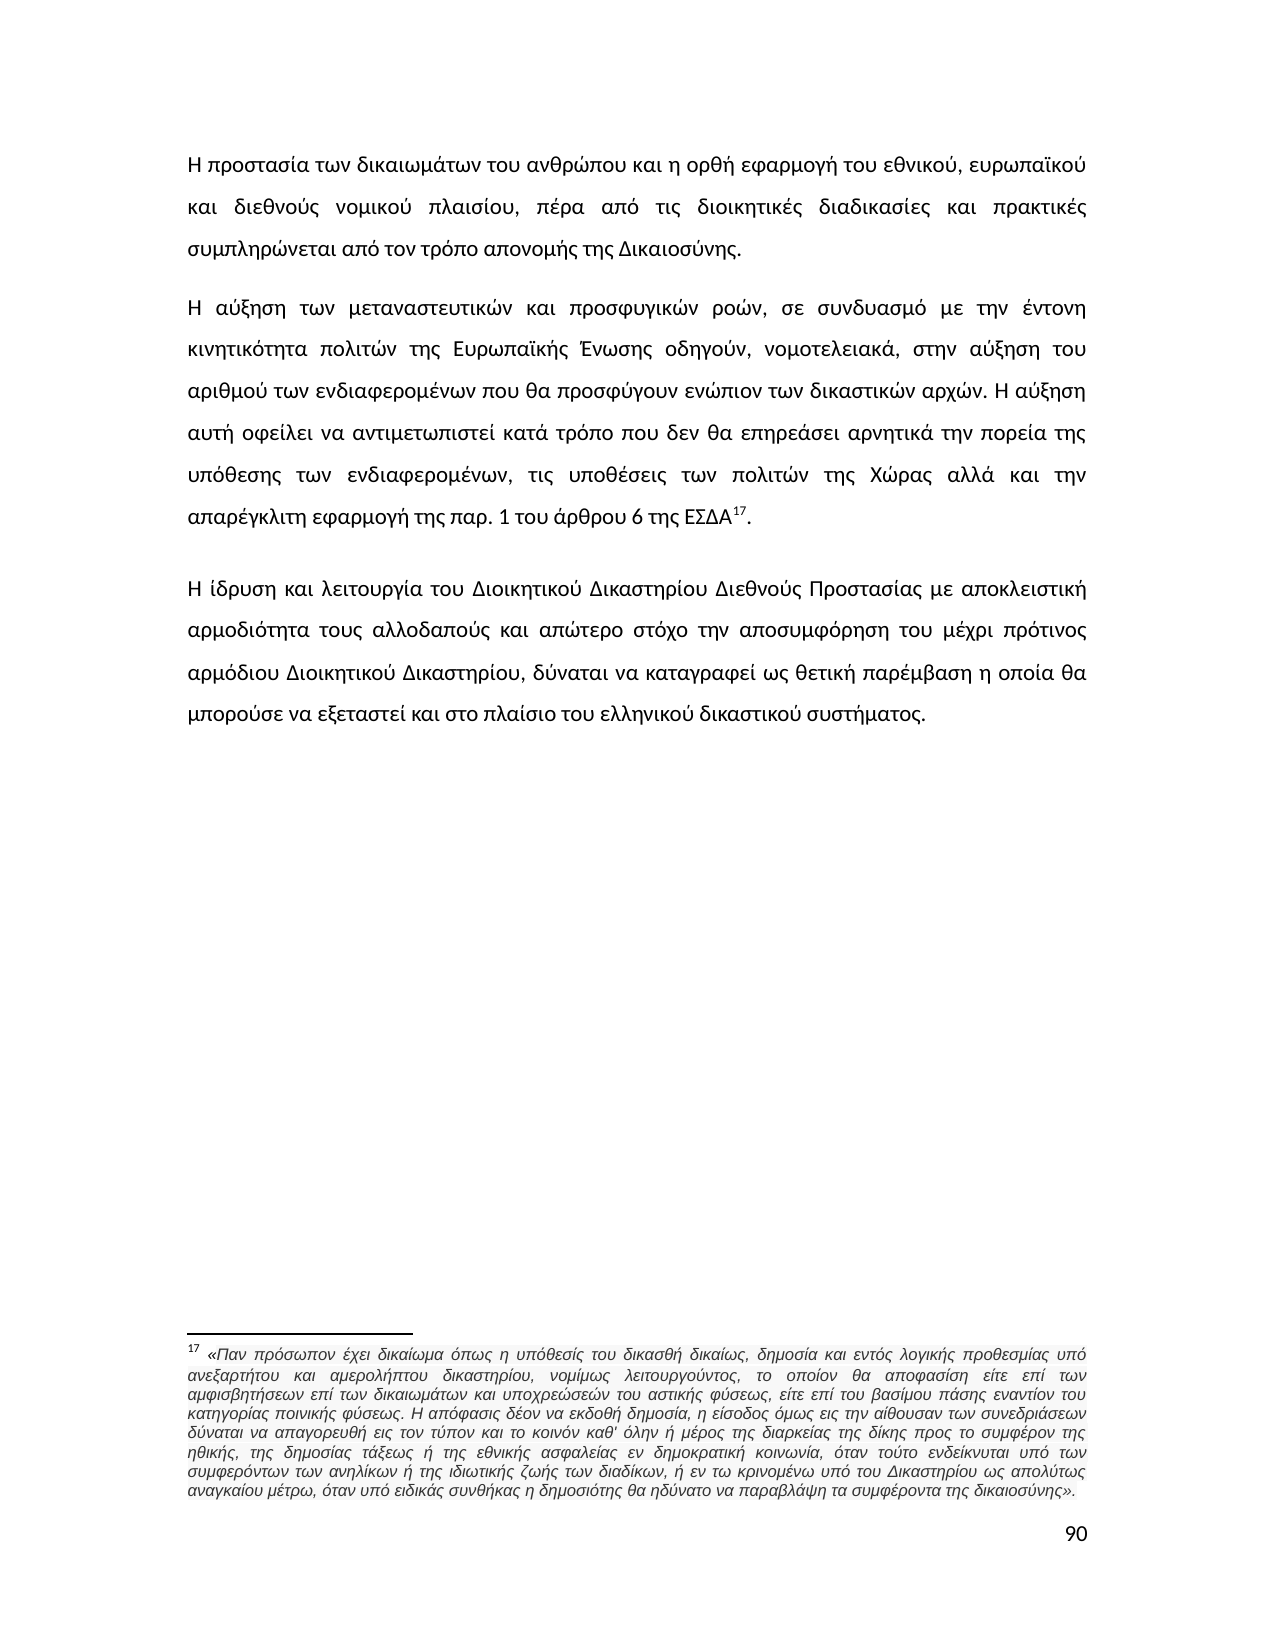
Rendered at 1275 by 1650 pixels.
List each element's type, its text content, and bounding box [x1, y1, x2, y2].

text Η προστασία των δικαιωμάτων του ανθρώπου και η ορθή εφαρμογή του εθνικού, ευρωπαϊκού και διεθνούς νομικού πλαισίου, πέρα από τις διοικητικές διαδικασίες και πρακτικές συμπληρώνεται από τον τρόπο απονομής της Δικαιοσύνης. [187, 150, 1087, 262]
subtitle Η ίδρυση και λειτουργία του Διοικητικού Δικαστηρίου Διεθνούς Προστασίας με αποκλειστική αρμοδιότητα τους αλλοδαπούς και απώτερο στόχο την αποσυμφόρηση του μέχρι πρότινος αρμόδιου Διοικητικού Δικαστηρίου, δύναται να καταγραφεί ως θετική παρέμβαση η οποία θα μπορούσε να εξεταστεί και στο πλαίσιο του ελληνικού δικαστικού συστήματος. [187, 574, 1087, 728]
text Η αύξηση των μεταναστευτικών και προσφυγικών ροών, σε συνδυασμό με την έντονη κινητικότητα πολιτών της Ευρωπαϊκής Ένωσης οδηγούν, νομοτελειακά, στην αύξηση του αριθμού των ενδιαφερομένων που θα προσφύγουν ενώπιον των δικαστικών αρχών. Η αύξηση αυτή οφείλει να αντιμετωπιστεί κατά τρόπο που δεν θα επηρεάσει αρνητικά την πορεία της υπόθεσης των ενδιαφερομένων, τις υποθέσεις των πολιτών της Χώρας αλλά και την απαρέγκλιτη εφαρμογή της παρ. 1 του άρθρου 6 της ΕΣΔΑ. [187, 293, 1087, 531]
